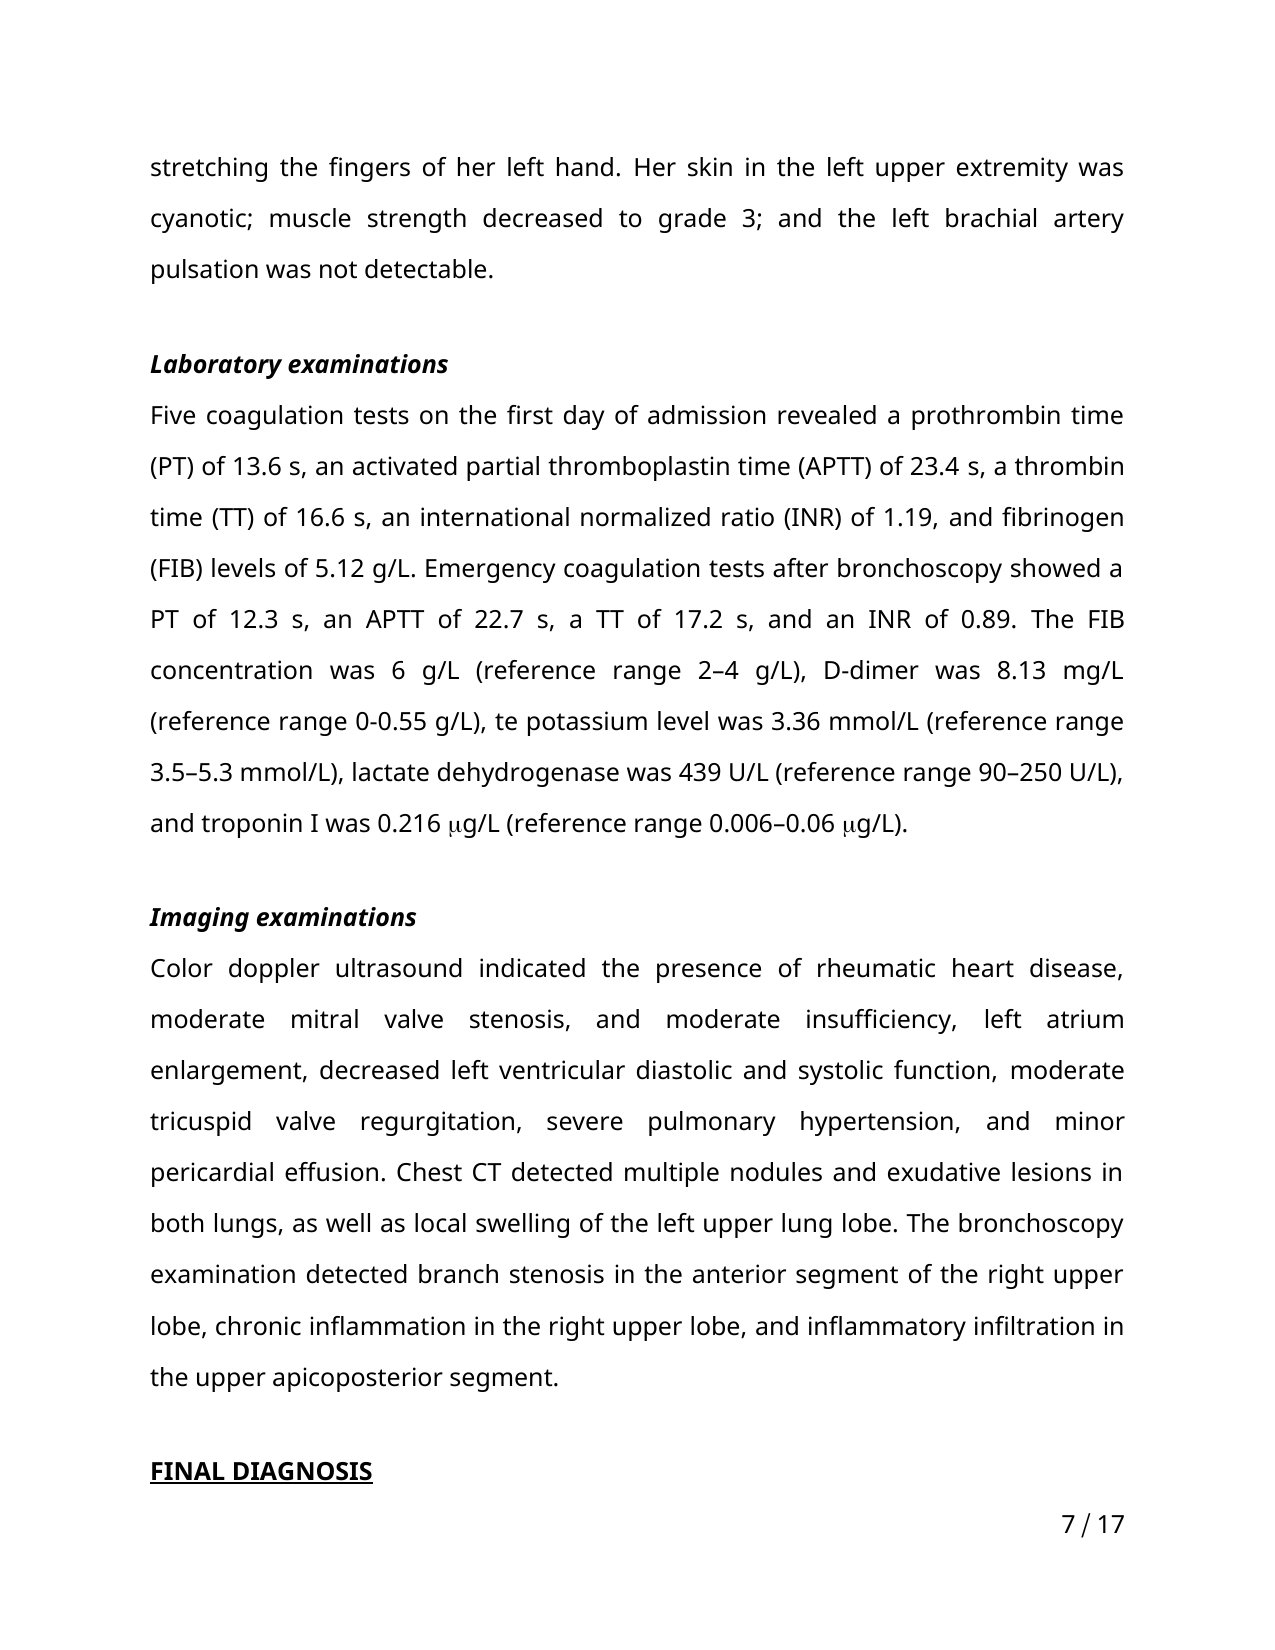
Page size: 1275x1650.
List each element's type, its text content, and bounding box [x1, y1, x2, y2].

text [150, 150, 1125, 286]
text Five coagulation tests on the first day of admission revealed a prothrombin time (PT) of 13.6 s, an activated partial thromboplastin time (APTT) of 23.4 s, a thrombin time (TT) of 16.6 s, an international normalized ratio (INR) of 1.19, and fibrinogen (FIB) levels of 5.12 g/L. Emergency coagulation tests after bronchoscopy showed a PT of 12.3 s, an APTT of 22.7 s, a TT of 17.2 s, and an INR of 0.89. The FIB concentration was 6 g/L (reference range 2–4 g/L), D-dimer was 8.13 mg/L (reference range 0-0.55 g/L), te potassium level was 3.36 mmol/L (reference range 3.5–5.3 mmol/L), lactate dehydrogenase was 439 U/L (reference range 90–250 U/L), and troponin I was 0.216 g/L (reference range 0.006–0.06 g/L). [150, 397, 1125, 840]
text FINAL DIAGNOSIS [150, 1453, 1125, 1487]
text Laboratory examinations [150, 346, 1125, 380]
text Imaging examinations [150, 900, 1125, 934]
text Color doppler ultrasound indicated the presence of rheumatic heart disease, moderate mitral valve stenosis, and moderate insufficiency, left atrium enlargement, decreased left ventricular diastolic and systolic function, moderate tricuspid valve regurgitation, severe pulmonary hypertension, and minor pericardial effusion. Chest CT detected multiple nodules and exudative lesions in both lungs, as well as local swelling of the left upper lung lobe. The bronchoscopy examination detected branch stenosis in the anterior segment of the right upper lobe, chronic inflammation in the right upper lobe, and inflammatory infiltration in the upper apicoposterior segment. [150, 951, 1125, 1393]
